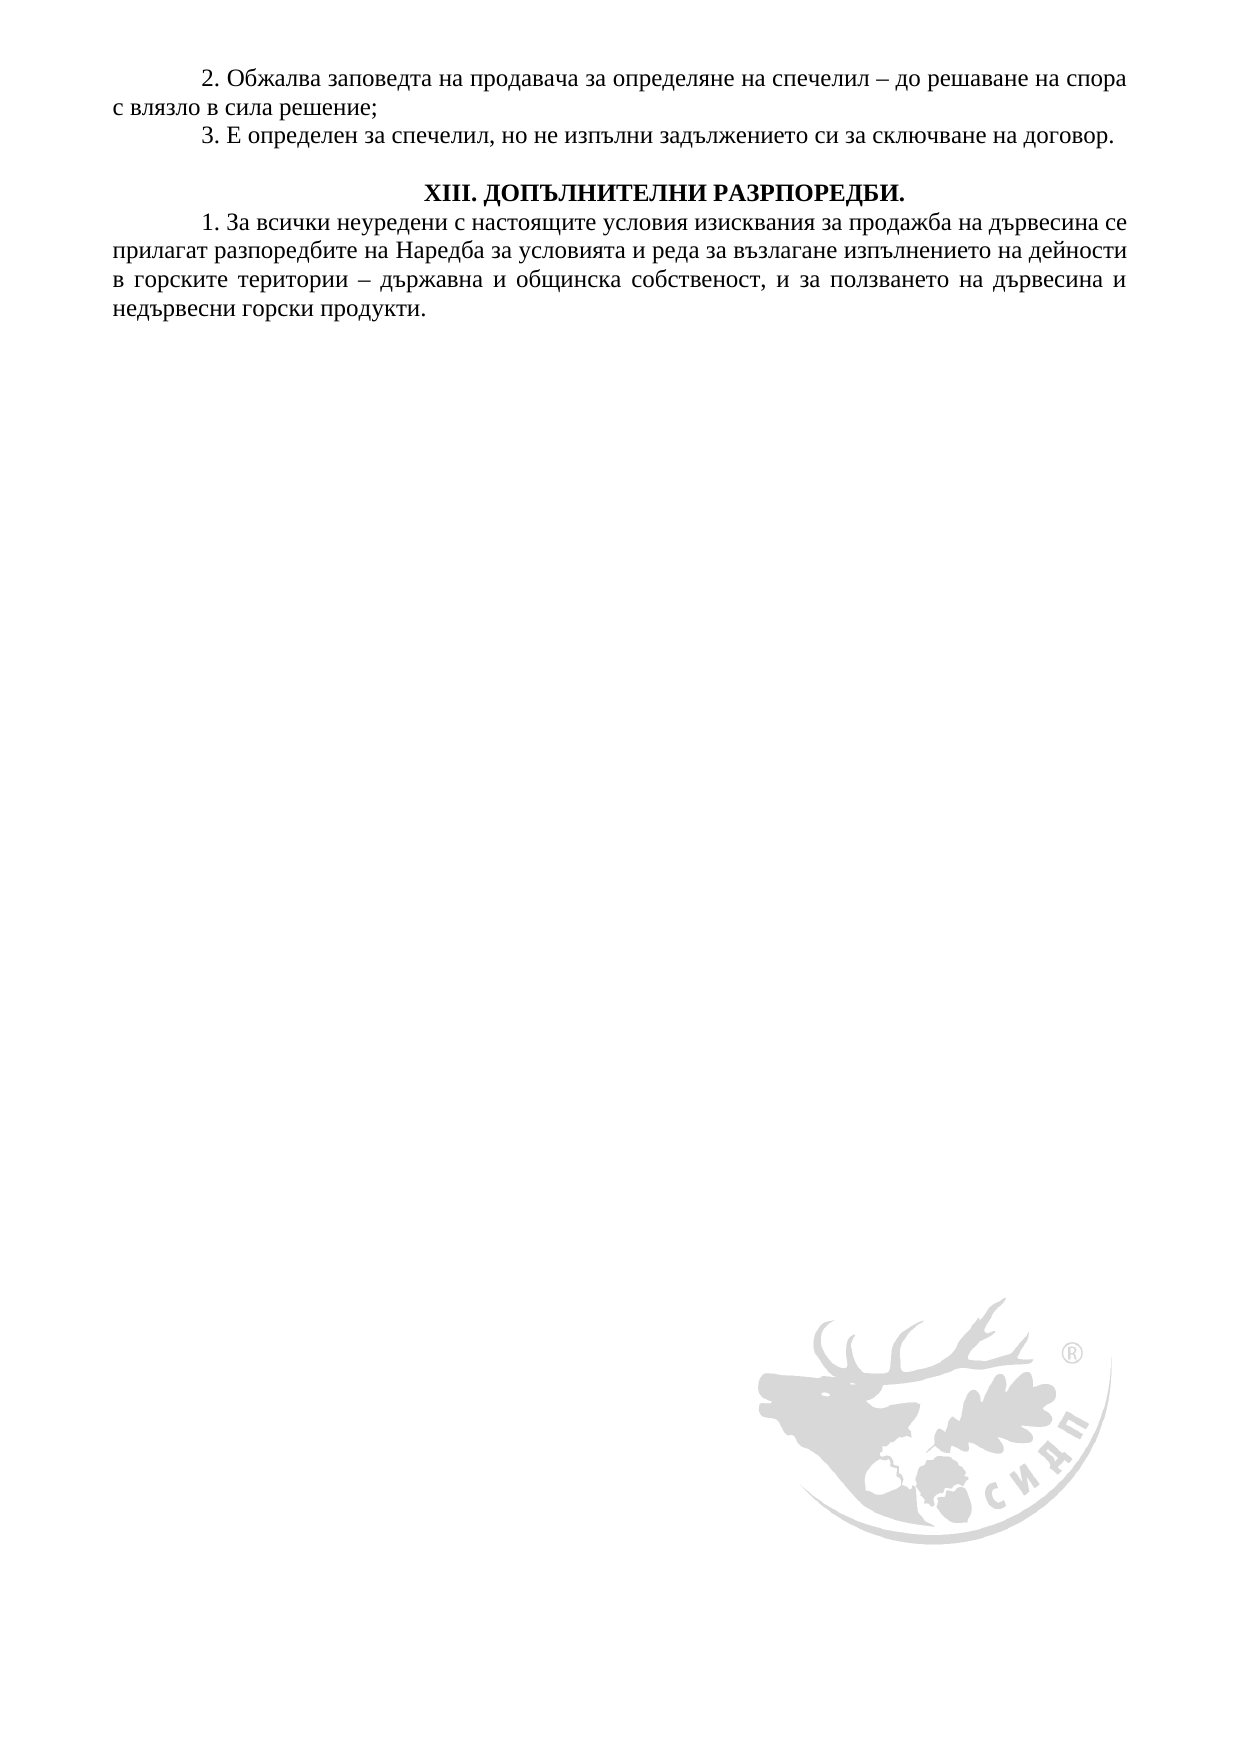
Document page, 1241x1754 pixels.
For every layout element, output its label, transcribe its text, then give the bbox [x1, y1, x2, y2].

text 1. За всички неуредени с настоящите условия изисквания за продажба на дървесина се прилагат разпоредбите на Наредба за условията и реда за възлагане изпълнението на дейности в горските територии – държавна и общинска собственост, и за ползването на дървесина и недървесни горски продукти. [112, 207, 1128, 322]
text XIII. ДОПЪЛНИТЕЛНИ РАЗРПОРЕДБИ. [112, 178, 1128, 207]
text 2. Обжалва заповедта на продавача за определяне на спечелил – до решаване на спора с влязло в сила решение; [112, 63, 1128, 121]
text 3. Е определен за спечелил, но не изпълни задължението си за сключване на договор. [112, 121, 1128, 149]
